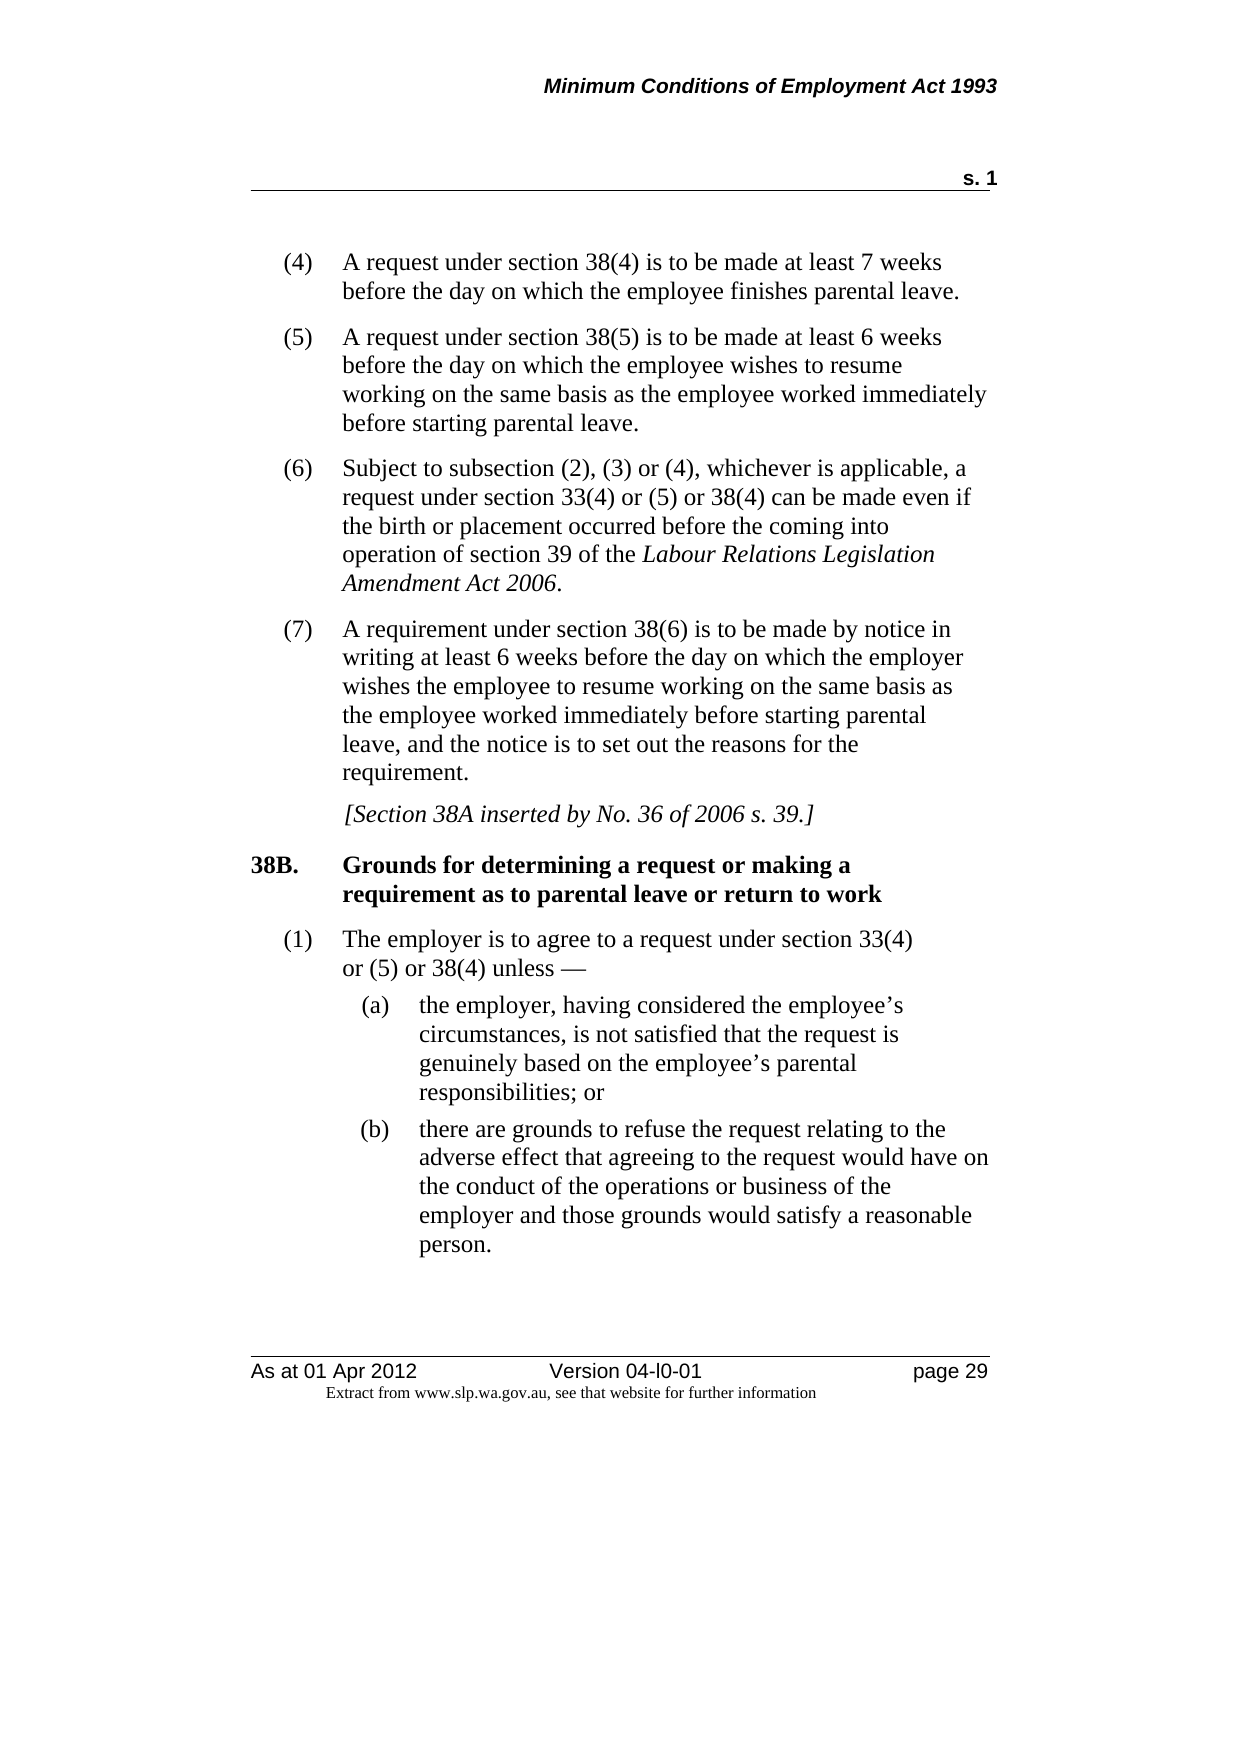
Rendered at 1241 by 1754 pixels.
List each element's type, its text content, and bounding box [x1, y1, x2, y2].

text (1) The employer is to agree to a request under section 33(4) or (5) or 38(4) unless — [251, 924, 990, 982]
subtitle 38B. Grounds for determining a request or making a requirement as to parental leave or return to work [251, 850, 990, 908]
text (6) Subject to subsection (2), (3) or (4), whichever is applicable, a request under section 33(4) or (5) or 38(4) can be made even if the birth or placement occurred before the coming into operation of section 39 of the Labour Relations Legislation Amendment Act 2006. [251, 453, 990, 597]
text (4) A request under section 38(4) is to be made at least 7 weeks before the day on which the employee finishes parental leave. [251, 247, 990, 305]
text (b) there are grounds to refuse the request relating to the adverse effect that agreeing to the request would have on the conduct of the operations or business of the employer and those grounds would satisfy a reasonable person. [251, 1114, 990, 1257]
text (a) the employer, having considered the employee’s circumstances, is not satisfied that the request is genuinely based on the employee’s parental responsibilities; or [251, 990, 990, 1105]
text (7) A requirement under section 38(6) is to be made by notice in writing at least 6 weeks before the day on which the employer wishes the employee to resume working on the same basis as the employee worked immediately before starting parental leave, and the notice is to set out the reasons for the requirement. [251, 614, 990, 786]
text [Section 38A inserted by No. 36 of 2006 s. 39.] [251, 799, 990, 827]
text (5) A request under section 38(5) is to be made at least 6 weeks before the day on which the employee wishes to resume working on the same basis as the employee worked immediately before starting parental leave. [251, 322, 990, 437]
